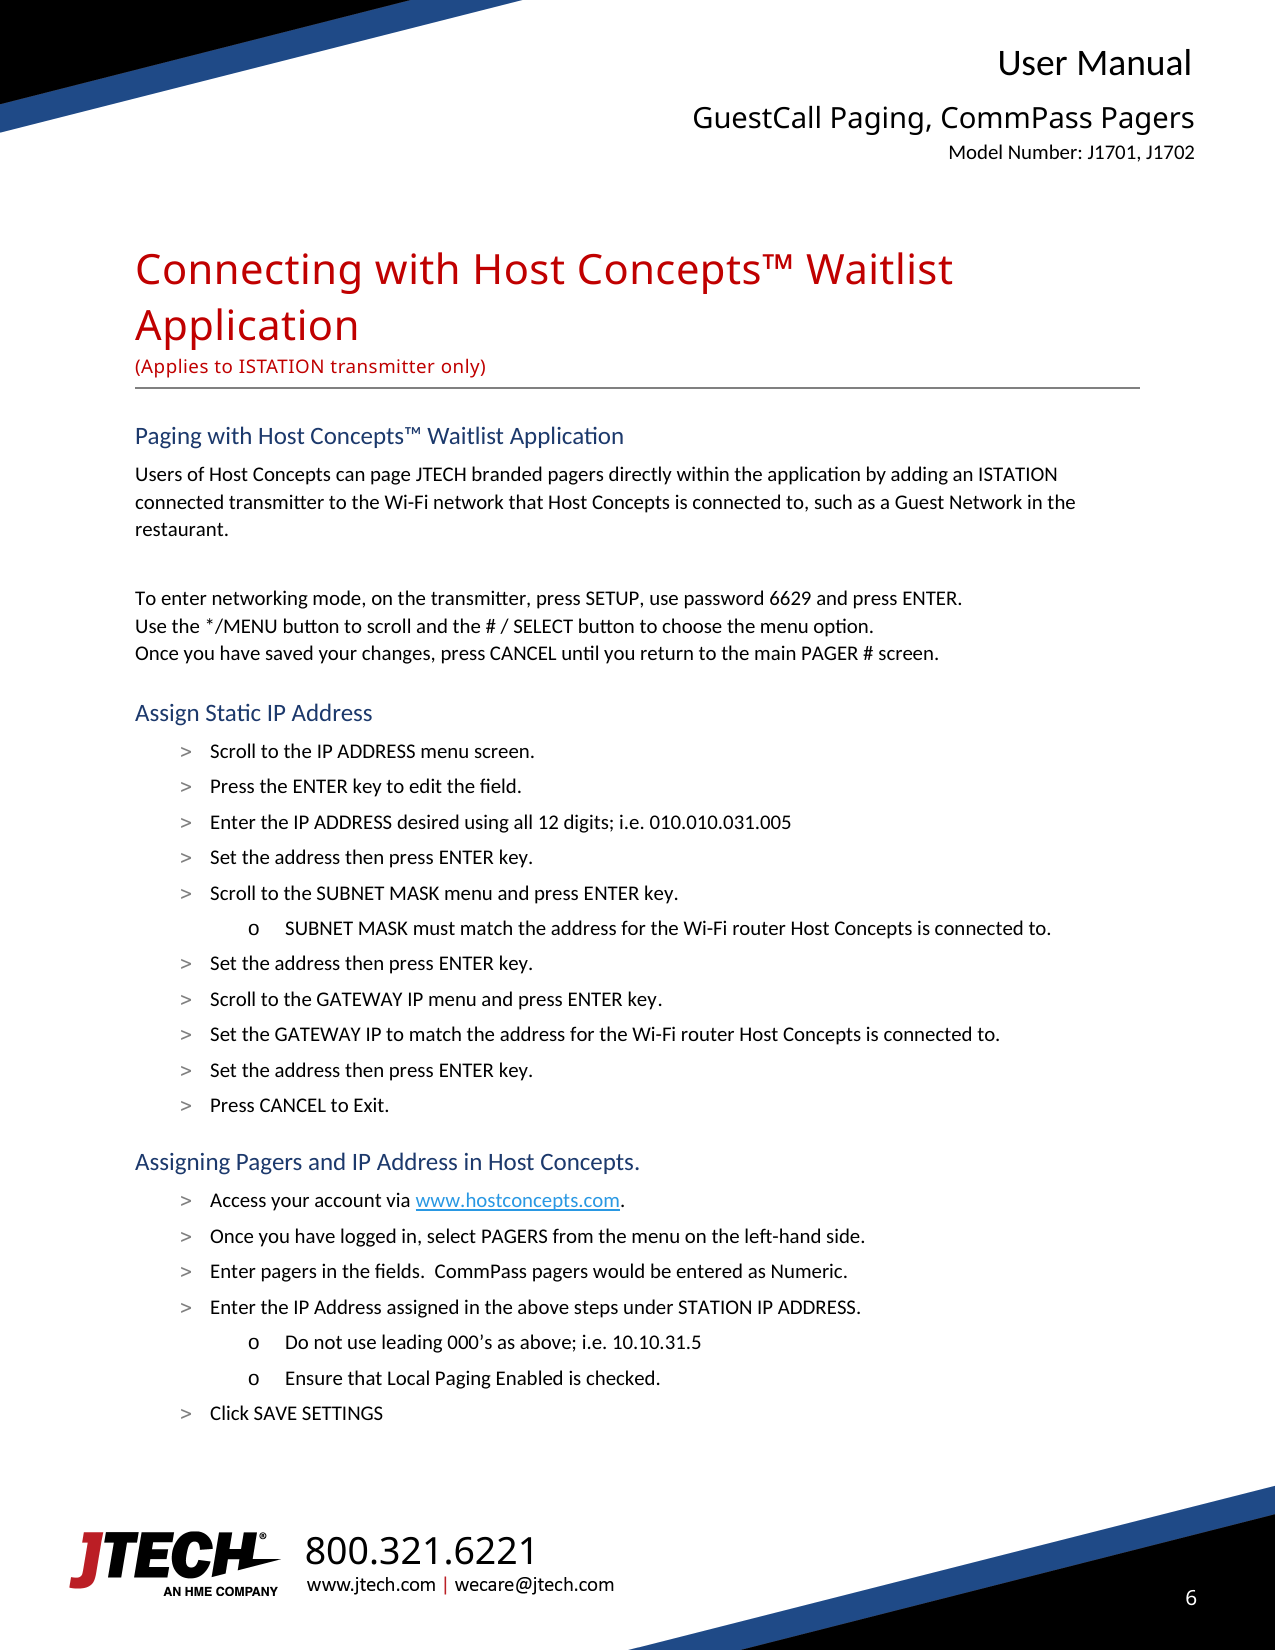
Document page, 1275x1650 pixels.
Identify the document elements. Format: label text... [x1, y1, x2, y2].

list Set the GATEWAY IP to match the address for the Wi-Fi router Host Concepts is connected to. [180, 1022, 1140, 1047]
list Do not use leading 000’s as above; i.e. 10.10.31.5 [247, 1329, 1140, 1354]
list Set the address then press ENTER key. [180, 1057, 1140, 1082]
list Enter pagers in the fields. CommPass pagers would be entered as Numeric. [180, 1259, 1140, 1284]
list Ensure that Local Paging Enabled is checked. [247, 1365, 1140, 1390]
picture [0, 0, 1275, 1650]
text (Applies to ISTATION transmitter only) [135, 353, 1140, 387]
title Connecting with Host Concepts™ Waitlist Application [135, 239, 1140, 353]
text To enter networking mode, on the transmitter, press SETUP, use password 6629 and press ENTER. Use the */MENU button to scroll and the # / SELECT button to choose the menu option. Once you have saved your changes, press CANCEL until you return to the main PAGER # screen. [135, 558, 1140, 666]
subtitle Assign Static IP Address [135, 697, 1140, 727]
list Click SAVE SETTINGS [180, 1400, 1140, 1425]
subtitle Paging with Host Concepts™ Waitlist Application [135, 420, 1140, 451]
text Users of Host Concepts can page JTECH branded pagers directly within the application by adding an ISTATION connected transmitter to the Wi-Fi network that Host Concepts is connected to, such as a Guest Network in the restaurant. [135, 461, 1140, 542]
list Scroll to the IP ADDRESS menu screen. [180, 738, 1140, 763]
list Once you have logged in, select PAGERS from the menu on the left-hand side. [180, 1223, 1140, 1248]
list Press CANCEL to Exit. [180, 1092, 1140, 1117]
list Scroll to the GATEWAY IP menu and press ENTER key. [180, 986, 1140, 1011]
list Enter the IP Address assigned in the above steps under STATION IP ADDRESS. [180, 1294, 1140, 1319]
list Set the address then press ENTER key. [180, 844, 1140, 869]
list Access your account via www.hostconcepts.com. [180, 1188, 1140, 1213]
list Press the ENTER key to edit the field. [180, 774, 1140, 799]
list Scroll to the SUBNET MASK menu and press ENTER key. [180, 880, 1140, 905]
list Enter the IP ADDRESS desired using all 12 digits; i.e. 010.010.031.005 [180, 809, 1140, 834]
subtitle Assigning Pagers and IP Address in Host Concepts. [135, 1147, 1140, 1177]
list SUBNET MASK must match the address for the Wi-Fi router Host Concepts is connected to. [247, 915, 1140, 940]
list Set the address then press ENTER key. [180, 951, 1140, 976]
